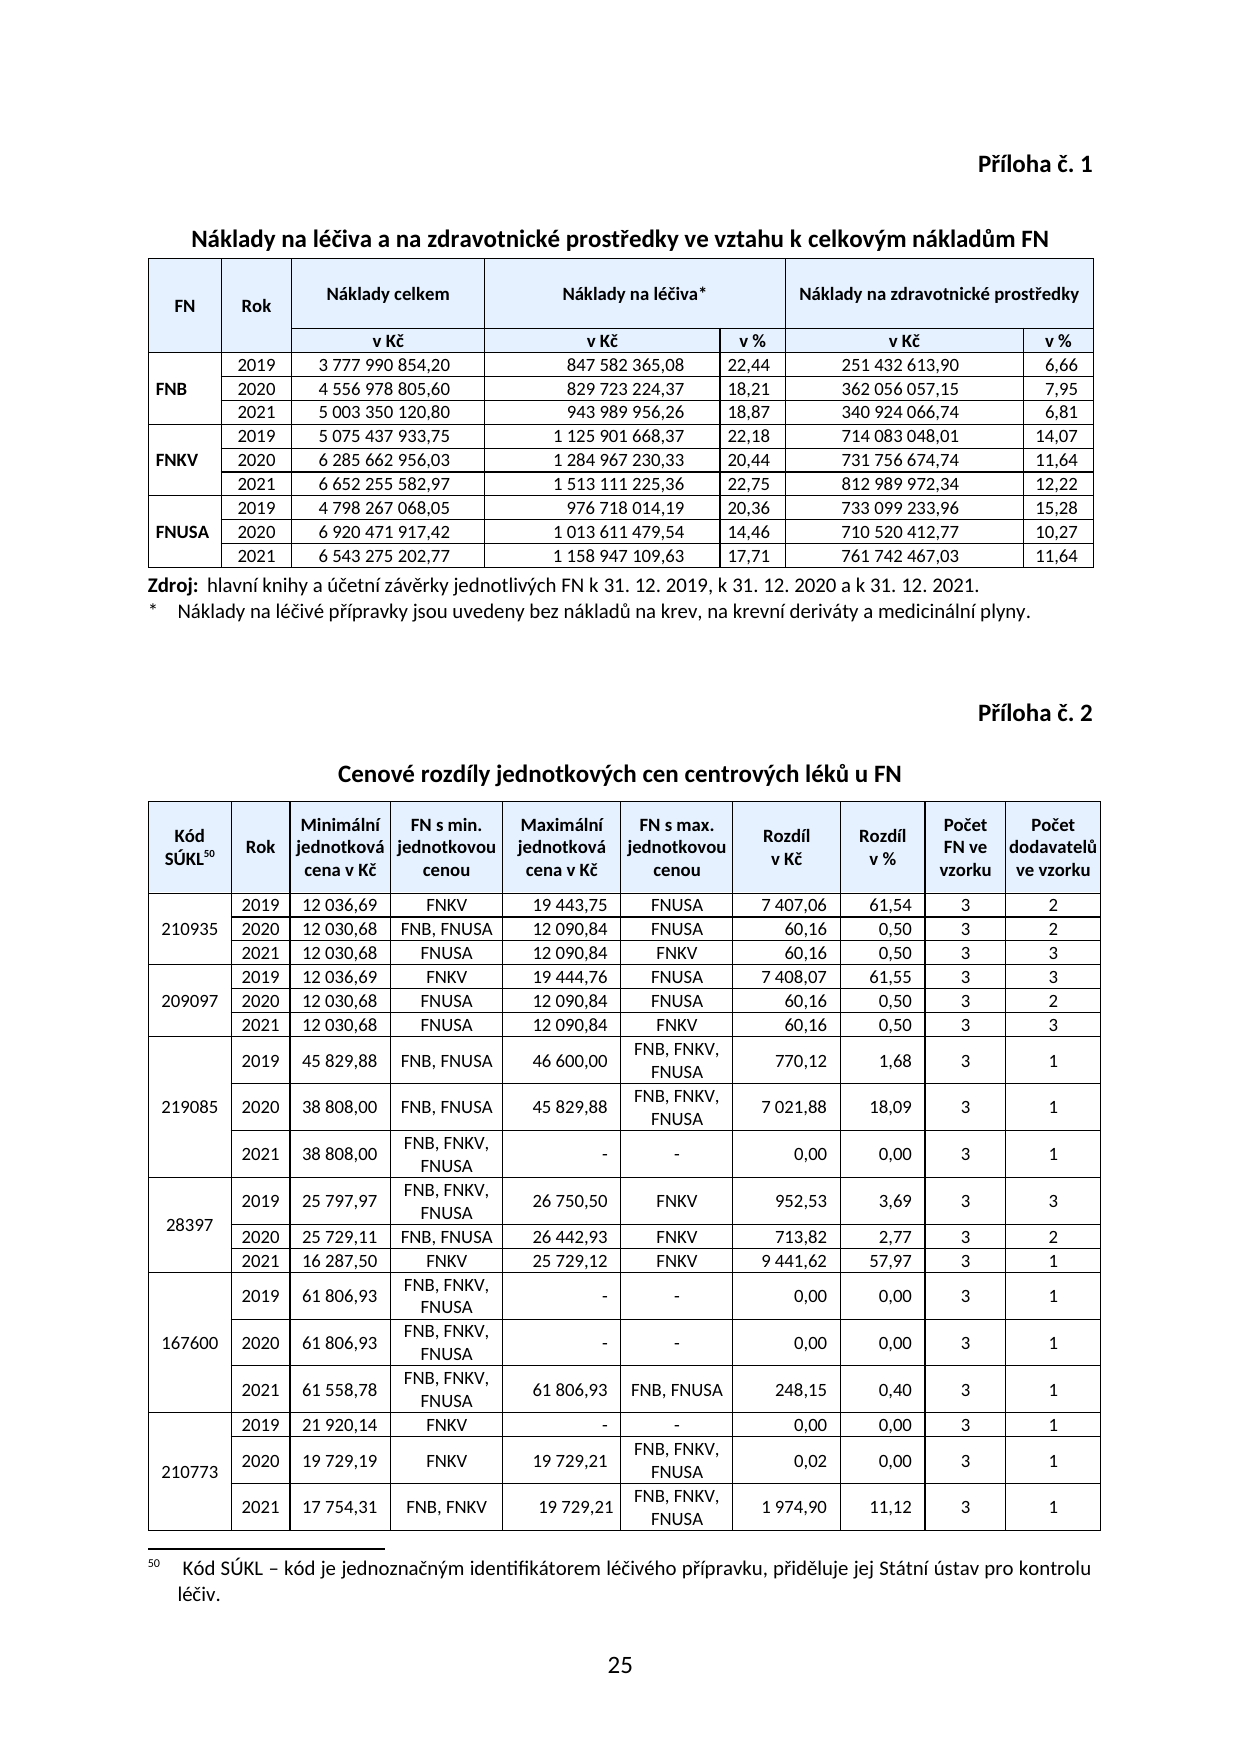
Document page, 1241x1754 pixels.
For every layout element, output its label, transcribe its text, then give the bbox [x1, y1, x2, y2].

table_header FN s min. jednotkovou cenou [391, 802, 502, 892]
table_cell FNKV [621, 941, 732, 964]
table_cell 210935 [149, 894, 231, 964]
table_cell 0,00 [733, 1131, 840, 1177]
table_cell 2020 [232, 989, 289, 1012]
table_cell FNKV [391, 894, 502, 916]
table_cell 3 [926, 1366, 1005, 1412]
table_cell 2021 [232, 1013, 289, 1036]
table_cell 25 729,12 [503, 1249, 620, 1272]
table_cell 6 652 255 582,97 [292, 473, 484, 495]
table_cell 2020 [222, 520, 291, 543]
table_cell 2020 [222, 377, 291, 399]
table_cell 209097 [149, 965, 231, 1036]
table_header FN s max. jednotkovou cenou [621, 802, 732, 892]
table_cell 18,87 [721, 401, 785, 423]
table_cell 22,44 [721, 353, 785, 376]
table_cell FNB, FNKV, FNUSA [621, 1437, 732, 1483]
table_cell 1 284 967 230,33 [485, 449, 719, 471]
table_cell 19 729,19 [291, 1437, 390, 1483]
table_cell 2021 [222, 544, 291, 567]
table_cell 3 [1006, 1013, 1100, 1036]
table_cell 1 [1006, 1273, 1100, 1318]
table_cell 12 090,84 [503, 918, 620, 940]
table_cell 10,27 [1024, 520, 1093, 543]
table_header Počet FN ve vzorku [926, 802, 1005, 892]
table_cell FNB, FNKV, FNUSA [391, 1320, 502, 1365]
table_cell FNKV [621, 1013, 732, 1036]
table_cell FNB, FNUSA [391, 1084, 502, 1130]
table_cell 1 125 901 668,37 [485, 425, 719, 447]
table_cell 1 [1006, 1366, 1100, 1412]
table_header Minimální jednotková cena v Kč [291, 802, 390, 892]
table_cell 14,07 [1024, 425, 1093, 447]
table_cell 46 600,00 [503, 1037, 620, 1083]
table_cell 11,64 [1024, 544, 1093, 567]
table_cell 731 756 674,74 [786, 449, 1023, 471]
table_cell 2021 [222, 401, 291, 423]
table_cell 18,09 [841, 1084, 924, 1130]
table_cell 3,69 [841, 1178, 924, 1224]
table_cell 0,00 [733, 1273, 840, 1318]
table_cell 38 808,00 [291, 1084, 390, 1130]
table_cell 61 806,93 [291, 1273, 390, 1318]
table_cell 2019 [232, 965, 289, 988]
table_cell FNB, FNUSA [621, 1366, 732, 1412]
table_cell 2021 [222, 473, 291, 495]
table_cell 17,71 [721, 544, 785, 567]
table_cell v Kč [786, 329, 1023, 352]
table_cell 26 442,93 [503, 1225, 620, 1248]
table_cell FNUSA [391, 989, 502, 1012]
table_cell 60,16 [733, 1013, 840, 1036]
table_cell v Kč [485, 329, 719, 352]
table_cell 952,53 [733, 1178, 840, 1224]
table_cell 2,77 [841, 1225, 924, 1248]
table_cell - [621, 1413, 732, 1436]
table_cell 0,00 [841, 1413, 924, 1436]
table_cell 22,18 [721, 425, 785, 447]
table_cell 1 [1006, 1484, 1100, 1530]
table_cell 2020 [232, 918, 289, 940]
table_cell 12 030,68 [291, 1013, 390, 1036]
table_cell 0,50 [841, 989, 924, 1012]
table_cell 2020 [232, 1320, 289, 1365]
table_cell 45 829,88 [503, 1084, 620, 1130]
table_cell FNB, FNUSA [391, 1037, 502, 1083]
table_cell 3 [926, 989, 1005, 1012]
table_cell 0,00 [733, 1413, 840, 1436]
table_cell - [503, 1413, 620, 1436]
table_cell 976 718 014,19 [485, 496, 719, 519]
table_cell 12 090,84 [503, 989, 620, 1012]
table_cell FNUSA [621, 918, 732, 940]
table_cell 19 444,76 [503, 965, 620, 988]
table_cell 3 [926, 1131, 1005, 1177]
text Cenové rozdíly jednotkových cen centrových léků u FN [148, 758, 1092, 788]
table_cell 770,12 [733, 1037, 840, 1083]
table_cell 2019 [232, 1273, 289, 1318]
table_cell 1 [1006, 1249, 1100, 1272]
table_cell 1 [1006, 1437, 1100, 1483]
table_cell 5 003 350 120,80 [292, 401, 484, 423]
table_cell 12 036,69 [291, 894, 390, 916]
table_cell 0,00 [841, 1437, 924, 1483]
table_header Rozdíl v % [841, 802, 924, 892]
table_cell 6,66 [1024, 353, 1093, 376]
table_cell 0,00 [841, 1273, 924, 1318]
table_cell 3 [926, 1013, 1005, 1036]
table_cell 3 [926, 918, 1005, 940]
table_cell 2021 [232, 1131, 289, 1177]
table_cell 829 723 224,37 [485, 377, 719, 399]
table_cell 2 [1006, 1225, 1100, 1248]
table_cell FNUSA [621, 965, 732, 988]
table_cell 1,68 [841, 1037, 924, 1083]
table_cell 3 [1006, 965, 1100, 988]
table_cell 1 [1006, 1084, 1100, 1130]
table_cell 12 030,68 [291, 918, 390, 940]
table_cell 0,00 [841, 1320, 924, 1365]
table_cell 12 036,69 [291, 965, 390, 988]
text Příloha č. 2 [148, 697, 1092, 727]
table_cell 60,16 [733, 989, 840, 1012]
table_cell 2019 [232, 1037, 289, 1083]
table_cell FNKV [391, 1413, 502, 1436]
table_cell 251 432 613,90 [786, 353, 1023, 376]
table_header Maximální jednotková cena v Kč [503, 802, 620, 892]
table_cell 17 754,31 [291, 1484, 390, 1530]
table_cell 248,15 [733, 1366, 840, 1412]
table_cell 3 [926, 1249, 1005, 1272]
table_cell 2 [1006, 918, 1100, 940]
table_cell 20,44 [721, 449, 785, 471]
table_cell 3 [926, 965, 1005, 988]
table_cell 25 729,11 [291, 1225, 390, 1248]
table_cell FNB, FNUSA [391, 1225, 502, 1248]
table_cell 3 [926, 1273, 1005, 1318]
table_header Kód SÚKL [149, 802, 231, 892]
table_cell 812 989 972,34 [786, 473, 1023, 495]
table_cell 3 [926, 1037, 1005, 1083]
text Náklady na léčiva a na zdravotnické prostředky ve vztahu k celkovým nákladům FN [148, 224, 1092, 254]
table_cell 15,28 [1024, 496, 1093, 519]
table_cell 710 520 412,77 [786, 520, 1023, 543]
table_cell 3 [926, 1484, 1005, 1530]
table_cell 4 798 267 068,05 [292, 496, 484, 519]
table_cell 3 777 990 854,20 [292, 353, 484, 376]
table_cell 2021 [232, 1366, 289, 1412]
table_cell 3 [926, 1320, 1005, 1365]
table_cell 6 920 471 917,42 [292, 520, 484, 543]
table_cell 0,50 [841, 918, 924, 940]
table_cell 61 806,93 [291, 1320, 390, 1365]
table_cell 2019 [232, 1178, 289, 1224]
table_cell 7,95 [1024, 377, 1093, 399]
table_cell 3 [926, 941, 1005, 964]
table_cell 3 [926, 1225, 1005, 1248]
table_cell 1 [1006, 1037, 1100, 1083]
table_cell 167600 [149, 1273, 231, 1412]
table_cell 0,00 [733, 1320, 840, 1365]
table_cell FNKV [391, 965, 502, 988]
table_cell - [503, 1273, 620, 1318]
table_cell 1 158 947 109,63 [485, 544, 719, 567]
table_cell FNB, FNKV, FNUSA [621, 1484, 732, 1530]
table_cell FNUSA [391, 1013, 502, 1036]
table_cell 9 441,62 [733, 1249, 840, 1272]
table_cell 2020 [232, 1225, 289, 1248]
table_cell 2020 [232, 1084, 289, 1130]
table_cell 1 [1006, 1413, 1100, 1436]
table_cell - [503, 1320, 620, 1365]
table_cell 3 [926, 1413, 1005, 1436]
table_cell 3 [926, 1084, 1005, 1130]
table_cell 761 742 467,03 [786, 544, 1023, 567]
table_cell FNUSA [621, 989, 732, 1012]
text * Náklady na léčivé přípravky jsou uvedeny bez nákladů na krev, na krevní deriváty a medicinální plyny. [148, 598, 1092, 623]
table_cell 21 920,14 [291, 1413, 390, 1436]
table_cell 3 [926, 1178, 1005, 1224]
table_cell 1 [1006, 1131, 1100, 1177]
table_cell FNB, FNUSA [391, 918, 502, 940]
table_cell 11,12 [841, 1484, 924, 1530]
table_cell 0,50 [841, 941, 924, 964]
table_cell v Kč [292, 329, 484, 352]
table_cell 57,97 [841, 1249, 924, 1272]
table_header Náklady na zdravotnické prostředky [786, 259, 1093, 328]
table_cell 943 989 956,26 [485, 401, 719, 423]
table_cell 12,22 [1024, 473, 1093, 495]
table_cell 18,21 [721, 377, 785, 399]
table_cell FNKV [391, 1437, 502, 1483]
table_cell 3 [1006, 941, 1100, 964]
table_cell 60,16 [733, 918, 840, 940]
table_cell 61,55 [841, 965, 924, 988]
table_cell 12 090,84 [503, 941, 620, 964]
table_cell 0,40 [841, 1366, 924, 1412]
table_cell 14,46 [721, 520, 785, 543]
table_cell 2020 [232, 1437, 289, 1483]
table_cell 45 829,88 [291, 1037, 390, 1083]
table_header Rozdíl v Kč [733, 802, 840, 892]
table_cell FNKV [621, 1178, 732, 1224]
table_cell 1 513 111 225,36 [485, 473, 719, 495]
table_cell FNB, FNKV, FNUSA [391, 1273, 502, 1318]
table_cell FNB, FNKV, FNUSA [391, 1366, 502, 1412]
table_cell - [503, 1131, 620, 1177]
table_cell 12 030,68 [291, 989, 390, 1012]
table_cell 340 924 066,74 [786, 401, 1023, 423]
table_cell FNUSA [621, 894, 732, 916]
table_cell 61,54 [841, 894, 924, 916]
table_cell 362 056 057,15 [786, 377, 1023, 399]
table_cell - [621, 1273, 732, 1318]
table_cell FNB, FNKV, FNUSA [391, 1131, 502, 1177]
table_cell 0,50 [841, 1013, 924, 1036]
table_cell v % [721, 329, 785, 352]
text Příloha č. 1 [148, 148, 1092, 178]
table_cell 26 750,50 [503, 1178, 620, 1224]
table_cell 733 099 233,96 [786, 496, 1023, 519]
table_cell 3 [1006, 1178, 1100, 1224]
table_cell 22,75 [721, 473, 785, 495]
text Zdroj: hlavní knihy a účetní závěrky jednotlivých FN k 31. 12. 2019, k 31. 12. 2020 a k 31. 12. 2021. [148, 572, 1092, 598]
table_cell 2 [1006, 989, 1100, 1012]
table_cell 16 287,50 [291, 1249, 390, 1272]
table_header Rok [222, 259, 291, 352]
table_cell 3 [926, 1437, 1005, 1483]
table_cell 61 806,93 [503, 1366, 620, 1412]
table_cell 0,00 [841, 1131, 924, 1177]
table_cell FNKV [149, 425, 221, 495]
table_cell FNKV [621, 1249, 732, 1272]
table_cell 1 [1006, 1320, 1100, 1365]
table_cell FNUSA [149, 496, 221, 567]
table_cell 2021 [232, 941, 289, 964]
table_header FN [149, 259, 221, 352]
table_cell 7 021,88 [733, 1084, 840, 1130]
table_cell - [621, 1131, 732, 1177]
table_cell 19 729,21 [503, 1437, 620, 1483]
table_header Počet dodavatelů ve vzorku [1006, 802, 1100, 892]
table_cell 2021 [232, 1249, 289, 1272]
table_cell 7 408,07 [733, 965, 840, 988]
table_cell 6 543 275 202,77 [292, 544, 484, 567]
table_cell 3 [926, 894, 1005, 916]
table_cell 28397 [149, 1178, 231, 1272]
table_cell - [621, 1320, 732, 1365]
table_cell 7 407,06 [733, 894, 840, 916]
table_cell v % [1024, 329, 1093, 352]
table_cell 20,36 [721, 496, 785, 519]
table_cell 2019 [222, 425, 291, 447]
table_cell 61 558,78 [291, 1366, 390, 1412]
table_header Náklady celkem [292, 259, 484, 328]
table_cell 847 582 365,08 [485, 353, 719, 376]
table_cell 6 285 662 956,03 [292, 449, 484, 471]
table_cell FNUSA [391, 941, 502, 964]
table_cell 5 075 437 933,75 [292, 425, 484, 447]
table_cell 38 808,00 [291, 1131, 390, 1177]
table_cell 2019 [222, 353, 291, 376]
table_cell FNB, FNKV, FNUSA [621, 1037, 732, 1083]
table_cell FNKV [621, 1225, 732, 1248]
table_cell 12 030,68 [291, 941, 390, 964]
table_cell 19 443,75 [503, 894, 620, 916]
table_cell FNB, FNKV [391, 1484, 502, 1530]
table_cell 2020 [222, 449, 291, 471]
table_cell 210773 [149, 1413, 231, 1530]
table_cell 60,16 [733, 941, 840, 964]
table_cell FNB, FNKV, FNUSA [621, 1084, 732, 1130]
table_header Náklady na léčiva* [485, 259, 785, 328]
table_header Rok [232, 802, 289, 892]
table_cell 2 [1006, 894, 1100, 916]
table_cell 6,81 [1024, 401, 1093, 423]
table_cell 4 556 978 805,60 [292, 377, 484, 399]
table_cell 11,64 [1024, 449, 1093, 471]
table_cell 0,02 [733, 1437, 840, 1483]
table_cell 1 013 611 479,54 [485, 520, 719, 543]
table_cell FNKV [391, 1249, 502, 1272]
table_cell FNB, FNKV, FNUSA [391, 1178, 502, 1224]
table_cell 19 729,21 [503, 1484, 620, 1530]
table_cell 713,82 [733, 1225, 840, 1248]
table_cell 25 797,97 [291, 1178, 390, 1224]
table_cell FNB [149, 353, 221, 423]
table_cell 2019 [232, 1413, 289, 1436]
table_cell 1 974,90 [733, 1484, 840, 1530]
table_cell 714 083 048,01 [786, 425, 1023, 447]
table_cell 2019 [222, 496, 291, 519]
table_cell 2019 [232, 894, 289, 916]
table_cell 219085 [149, 1037, 231, 1177]
table_cell 2021 [232, 1484, 289, 1530]
table_cell 12 090,84 [503, 1013, 620, 1036]
